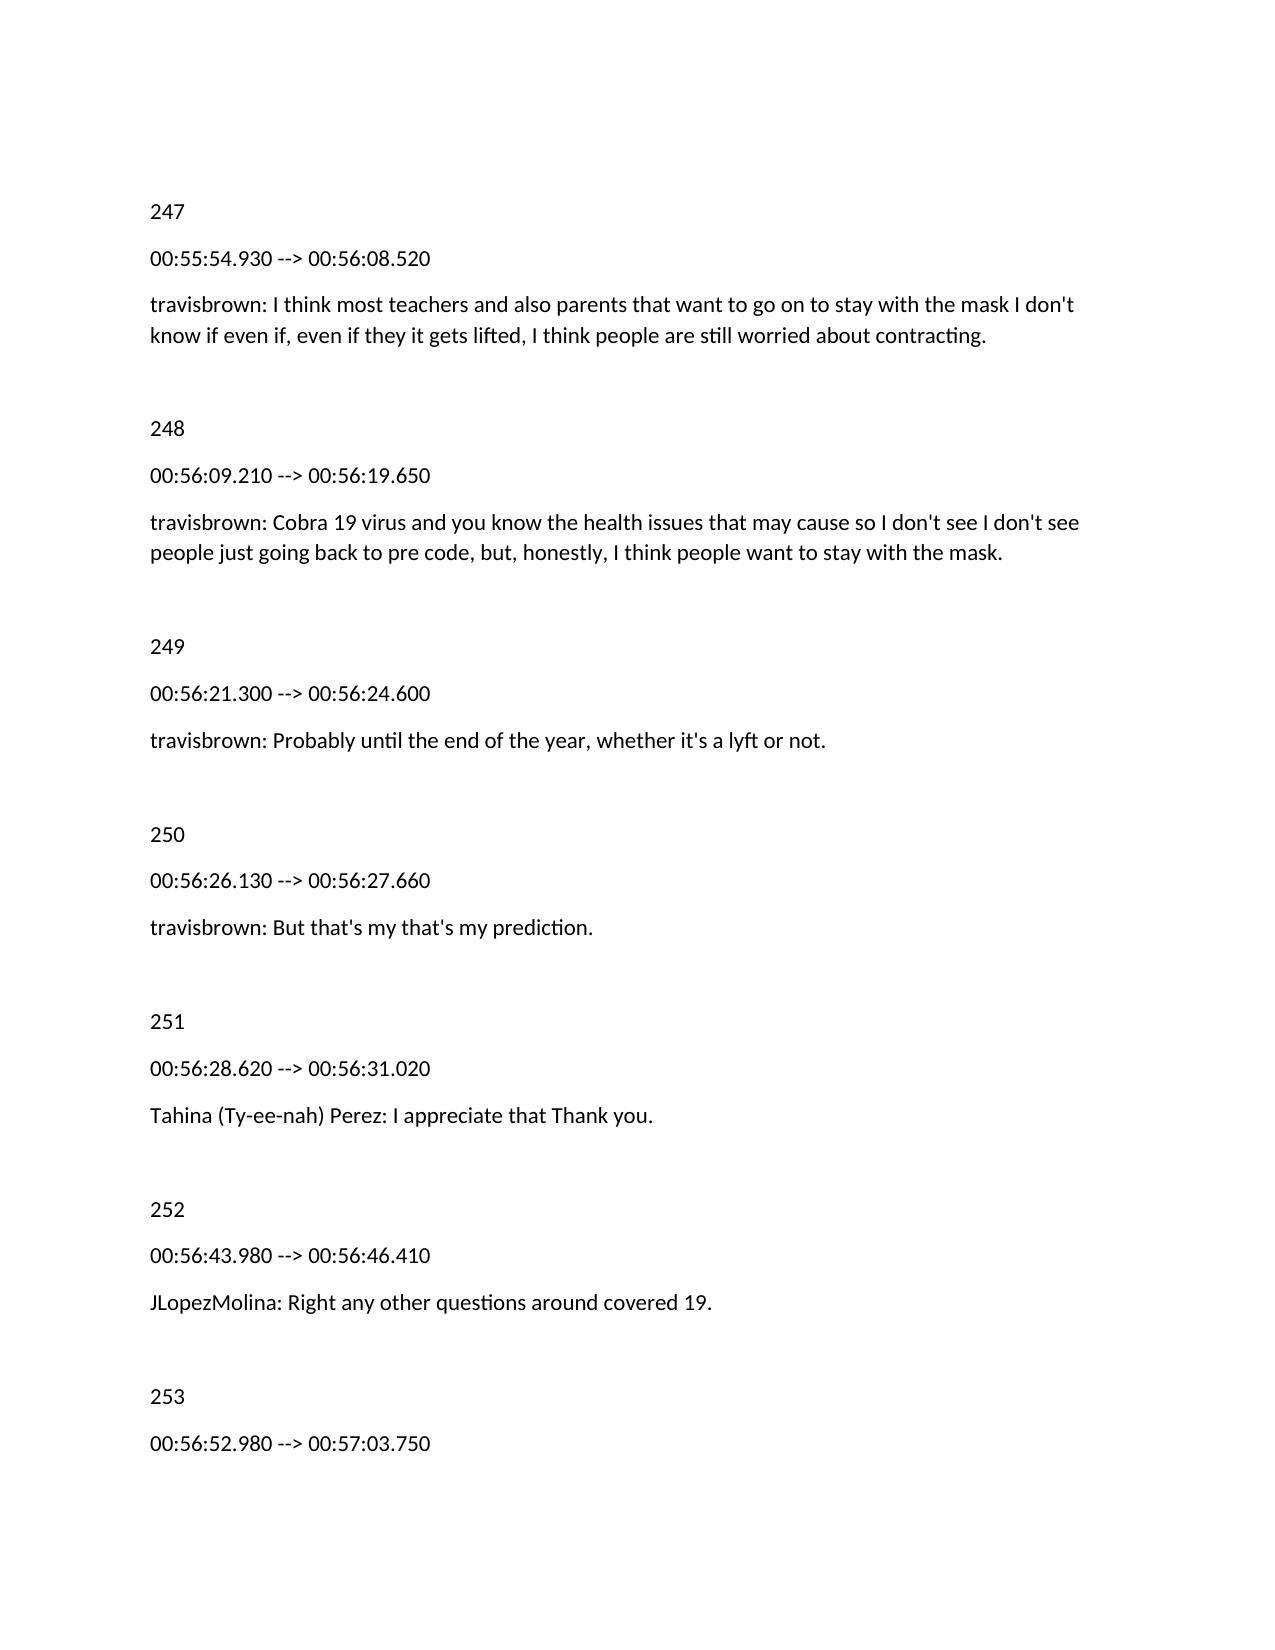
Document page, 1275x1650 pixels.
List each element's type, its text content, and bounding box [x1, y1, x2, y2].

text Tahina (Ty-ee-nah) Perez: I appreciate that Thank you. [150, 1101, 1125, 1129]
text 251 [150, 1007, 1125, 1035]
text 00:56:21.300 --> 00:56:24.600 [150, 679, 1125, 707]
text 249 [150, 632, 1125, 660]
text 00:56:52.980 --> 00:57:03.750 [150, 1429, 1125, 1457]
text 00:56:28.620 --> 00:56:31.020 [150, 1054, 1125, 1082]
text 252 [150, 1195, 1125, 1223]
text travisbrown: Probably until the end of the year, whether it's a lyft or not. [150, 726, 1125, 754]
text JLopezMolina: Right any other questions around covered 19. [150, 1288, 1125, 1317]
text travisbrown: I think most teachers and also parents that want to go on to stay with the mask I don't know if even if, even if they it gets lifted, I think people are still worried about contracting. [150, 291, 1125, 349]
text 248 [150, 414, 1125, 443]
text travisbrown: But that's my that's my prediction. [150, 913, 1125, 942]
text 00:55:54.930 --> 00:56:08.520 [150, 244, 1125, 272]
text 253 [150, 1382, 1125, 1410]
text 00:56:26.130 --> 00:56:27.660 [150, 867, 1125, 895]
text 00:56:43.980 --> 00:56:46.410 [150, 1242, 1125, 1270]
text 247 [150, 197, 1125, 225]
text 00:56:09.210 --> 00:56:19.650 [150, 461, 1125, 489]
text 250 [150, 820, 1125, 848]
text travisbrown: Cobra 19 virus and you know the health issues that may cause so I don't see I don't see people just going back to pre code, but, honestly, I think people want to stay with the mask. [150, 508, 1125, 567]
